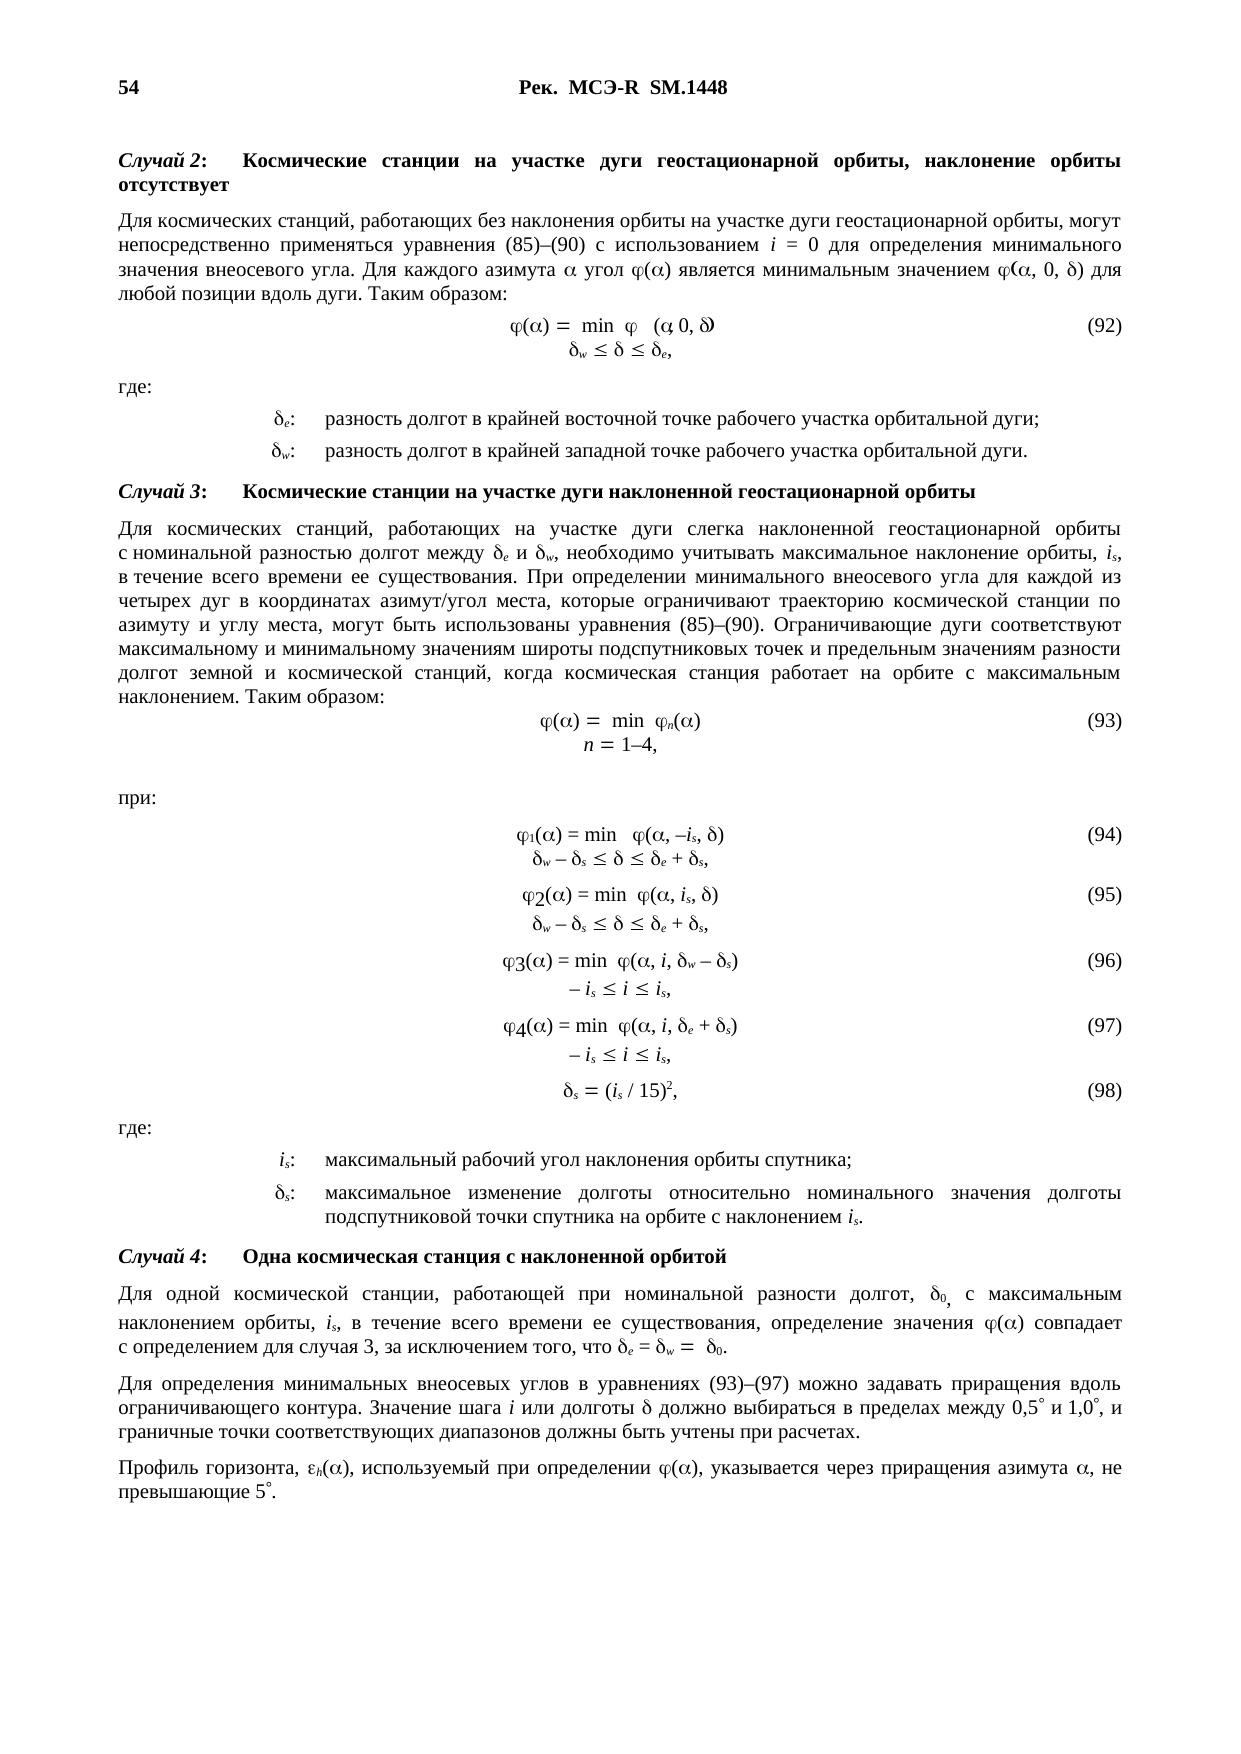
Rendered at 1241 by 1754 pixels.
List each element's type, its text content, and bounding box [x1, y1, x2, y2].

text при: [118, 785, 1122, 809]
text Для космических станций, работающих на участке дуги слегка наклоненной геостационарной орбиты с номинальной разностью долгот между e и w, необходимо учитывать максимальное наклонение орбиты, is, в течение всего времени ее существования. При определении минимального внеосевого угла для каждой из четырех дуг в координатах азимут/угол места, которые ограничивают траекторию космической станции по азимуту и углу места, могут быть использованы уравнения (85)–(90). Ограничивающие дуги соответствуют максимальному и минимальному значениям широты подспутниковых точек и предельным значениям разности долгот земной и космической станций, когда космическая станция работает на орбите с максимальным наклонением. Таким образом: [118, 516, 1122, 708]
subtitle Случай 4: Одна космическая станция с наклоненной орбитой [118, 1244, 1122, 1268]
text ()  min n() (93) n  1–4, [118, 708, 1122, 768]
text Для космических станций, работающих без наклонения орбиты на участке дуги геостационарной орбиты, могут непосредственно применяться уравнения (85)–(90) с использованием i = 0 для определения минимального значения внеосевого угла. Для каждого азимута  угол () является минимальным значением , , ) для любой позиции вдоль дуги. Таким образом: [118, 208, 1122, 304]
text 1() = min (, –is, ) (94) w – s e + s, [118, 821, 1122, 869]
text ()  min (, 0,  (92) w e, [118, 313, 1122, 361]
text где: [118, 373, 1122, 398]
text 4() = min (, i, e + s) (97) – is i is, [118, 1013, 1122, 1066]
text 3() = min (, i, w – s) (96) – is i is, [118, 947, 1122, 1000]
text w: разность долгот в крайней западной точке рабочего участка орбитальной дуги. [118, 438, 1122, 462]
text Профиль горизонта, h(), используемый при определении (), указывается через приращения азимута , не превышающие 5. [118, 1455, 1122, 1503]
subtitle Случай 3: Космические станции на участке дуги наклоненной геостационарной орбиты [118, 479, 1122, 503]
text is: максимальный рабочий угол наклонения орбиты спутника; [118, 1147, 1122, 1171]
text e: разность долгот в крайней восточной точке рабочего участка орбитальной дуги; [118, 406, 1122, 430]
subtitle Случай 2: Космические станции на участке дуги геостационарной орбиты, наклонение орбиты отсутствует [118, 148, 1122, 196]
text s  (is / 15)2, (98) [118, 1078, 1122, 1102]
text где: [118, 1115, 1122, 1139]
text s: максимальное изменение долготы относительно номинального значения долготы подспутниковой точки спутника на орбите с наклонением is. [118, 1180, 1122, 1228]
text Для определения минимальных внеосевых углов в уравнениях (93)–(97) можно задавать приращения вдоль ограничивающего контура. Значение шага i или долготы  должно выбираться в пределах между 0,5 и 1,0, и граничные точки соответствующих диапазонов должны быть учтены при расчетах. [118, 1371, 1122, 1443]
text Для одной космической станции, работающей при номинальной разности долгот, 0, с максимальным наклонением орбиты, is, в течение всего времени ее существования, определение значения () совпадает с определением для случая 3, за исключением того, что e = w  0. [118, 1281, 1122, 1358]
text 2() = min (, is, ) (95) w – s e + s, [118, 882, 1122, 935]
